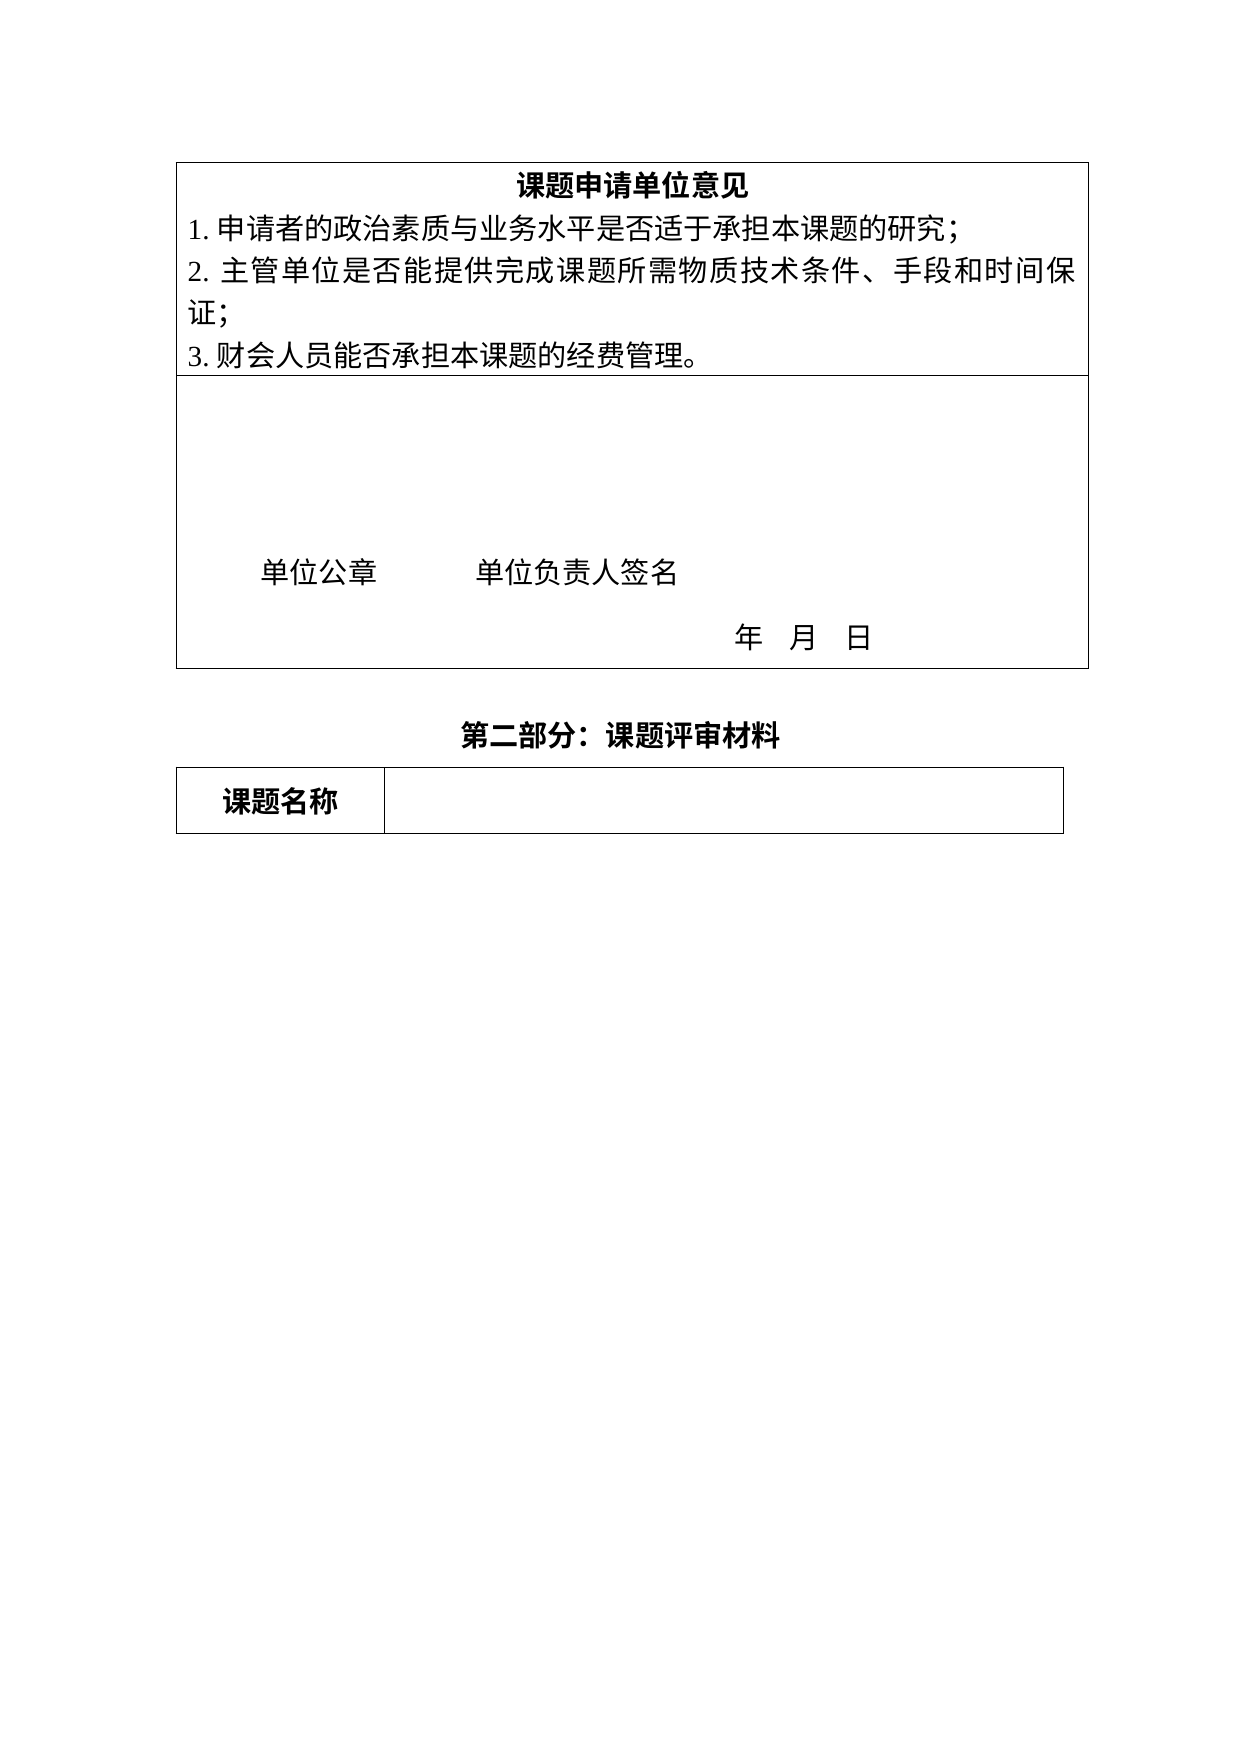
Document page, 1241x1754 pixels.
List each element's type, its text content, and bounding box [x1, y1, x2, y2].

table_cell 课题申请单位意见 1. 申请者的政治素质与业务水平是否适于承担本课题的研究； 2. 主管单位是否能提供完成课题所需物质技术条件、手段和时间保证； 3. 财会人员能否承担本课题的经费管理。 [177, 163, 1088, 374]
table_header [385, 768, 1063, 833]
table_header 课题名称 [177, 768, 384, 833]
text 第二部分：课题评审材料 [187, 702, 1053, 767]
table_cell 单位公章 单位负责人签名 年 月 日 [177, 376, 1088, 668]
